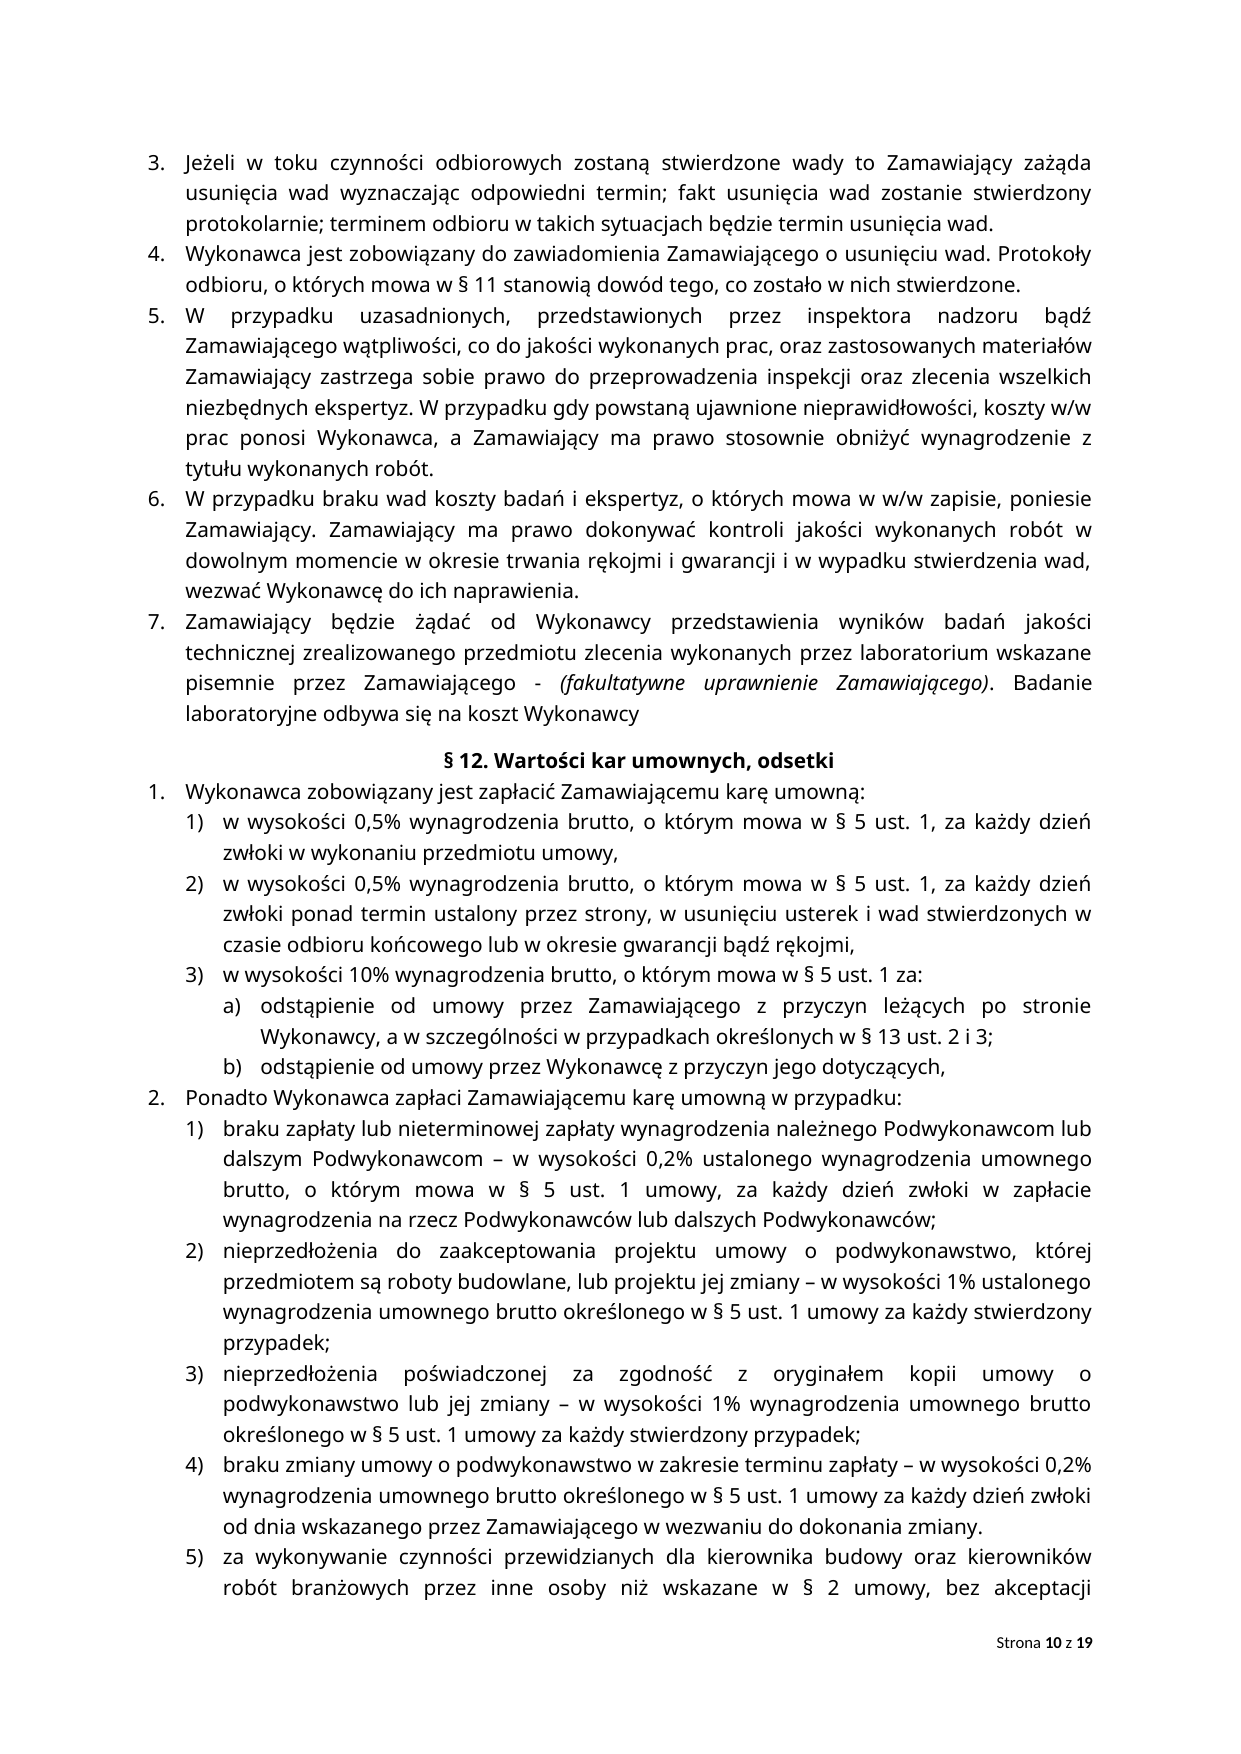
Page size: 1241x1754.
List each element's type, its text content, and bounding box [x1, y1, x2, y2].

list braku zmiany umowy o podwykonawstwo w zakresie terminu zapłaty – w wysokości 0,2% wynagrodzenia umownego brutto określonego w § 5 ust. 1 umowy za każdy dzień zwłoki od dnia wskazanego przez Zamawiającego w wezwaniu do dokonania zmiany. [185, 1451, 1093, 1540]
list § 12. Wartości kar umownych, odsetki [185, 746, 1093, 774]
list w wysokości 0,5% wynagrodzenia brutto, o którym mowa w § 5 ust. 1, za każdy dzień zwłoki w wykonaniu przedmiotu umowy, [185, 807, 1093, 866]
list nieprzedłożenia poświadczonej za zgodność z oryginałem kopii umowy o podwykonawstwo lub jej zmiany – w wysokości 1% wynagrodzenia umownego brutto określonego w § 5 ust. 1 umowy za każdy stwierdzony przypadek; [185, 1359, 1093, 1448]
list W przypadku braku wad koszty badań i ekspertyz, o których mowa w w/w zapisie, poniesie Zamawiający. Zamawiający ma prawo dokonywać kontroli jakości wykonanych robót w dowolnym momencie w okresie trwania rękojmi i gwarancji i w wypadku stwierdzenia wad, wezwać Wykonawcę do ich naprawienia. [148, 484, 1093, 605]
list odstąpienie od umowy przez Wykonawcę z przyczyn jego dotyczących, [223, 1052, 1093, 1081]
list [185, 1542, 1093, 1601]
list nieprzedłożenia do zaakceptowania projektu umowy o podwykonawstwo, której przedmiotem są roboty budowlane, lub projektu jej zmiany – w wysokości 1% ustalonego wynagrodzenia umownego brutto określonego w § 5 ust. 1 umowy za każdy stwierdzony przypadek; [185, 1236, 1093, 1356]
list w wysokości 10% wynagrodzenia brutto, o którym mowa w § 5 ust. 1 za: [185, 961, 1093, 989]
list braku zapłaty lub nieterminowej zapłaty wynagrodzenia należnego Podwykonawcom lub dalszym Podwykonawcom – w wysokości 0,2% ustalonego wynagrodzenia umownego brutto, o którym mowa w § 5 ust. 1 umowy, za każdy dzień zwłoki w zapłacie wynagrodzenia na rzecz Podwykonawców lub dalszych Podwykonawców; [185, 1114, 1093, 1234]
list Jeżeli w toku czynności odbiorowych zostaną stwierdzone wady to Zamawiający zażąda usunięcia wad wyznaczając odpowiedni termin; fakt usunięcia wad zostanie stwierdzony protokolarnie; terminem odbioru w takich sytuacjach będzie termin usunięcia wad. [148, 148, 1093, 237]
list W przypadku uzasadnionych, przedstawionych przez inspektora nadzoru bądź Zamawiającego wątpliwości, co do jakości wykonanych prac, oraz zastosowanych materiałów Zamawiający zastrzega sobie prawo do przeprowadzenia inspekcji oraz zlecenia wszelkich niezbędnych ekspertyz. W przypadku gdy powstaną ujawnione nieprawidłowości, koszty w/w prac ponosi Wykonawca, a Zamawiający ma prawo stosownie obniżyć wynagrodzenie z tytułu wykonanych robót. [148, 301, 1093, 482]
list Ponadto Wykonawca zapłaci Zamawiającemu karę umowną w przypadku: [148, 1083, 1093, 1111]
list Zamawiający będzie żądać od Wykonawcy przedstawienia wyników badań jakości technicznej zrealizowanego przedmiotu zlecenia wykonanych przez laboratorium wskazane pisemnie przez Zamawiającego - (fakultatywne uprawnienie Zamawiającego). Badanie laboratoryjne odbywa się na koszt Wykonawcy [148, 607, 1093, 727]
list Wykonawca jest zobowiązany do zawiadomienia Zamawiającego o usunięciu wad. Protokoły odbioru, o których mowa w § 11 stanowią dowód tego, co zostało w nich stwierdzone. [148, 239, 1093, 298]
list w wysokości 0,5% wynagrodzenia brutto, o którym mowa w § 5 ust. 1, za każdy dzień zwłoki ponad termin ustalony przez strony, w usunięciu usterek i wad stwierdzonych w czasie odbioru końcowego lub w okresie gwarancji bądź rękojmi, [185, 869, 1093, 958]
list odstąpienie od umowy przez Zamawiającego z przyczyn leżących po stronie Wykonawcy, a w szczególności w przypadkach określonych w § 13 ust. 2 i 3; [223, 991, 1093, 1050]
list Wykonawca zobowiązany jest zapłacić Zamawiającemu karę umowną: [148, 777, 1093, 805]
